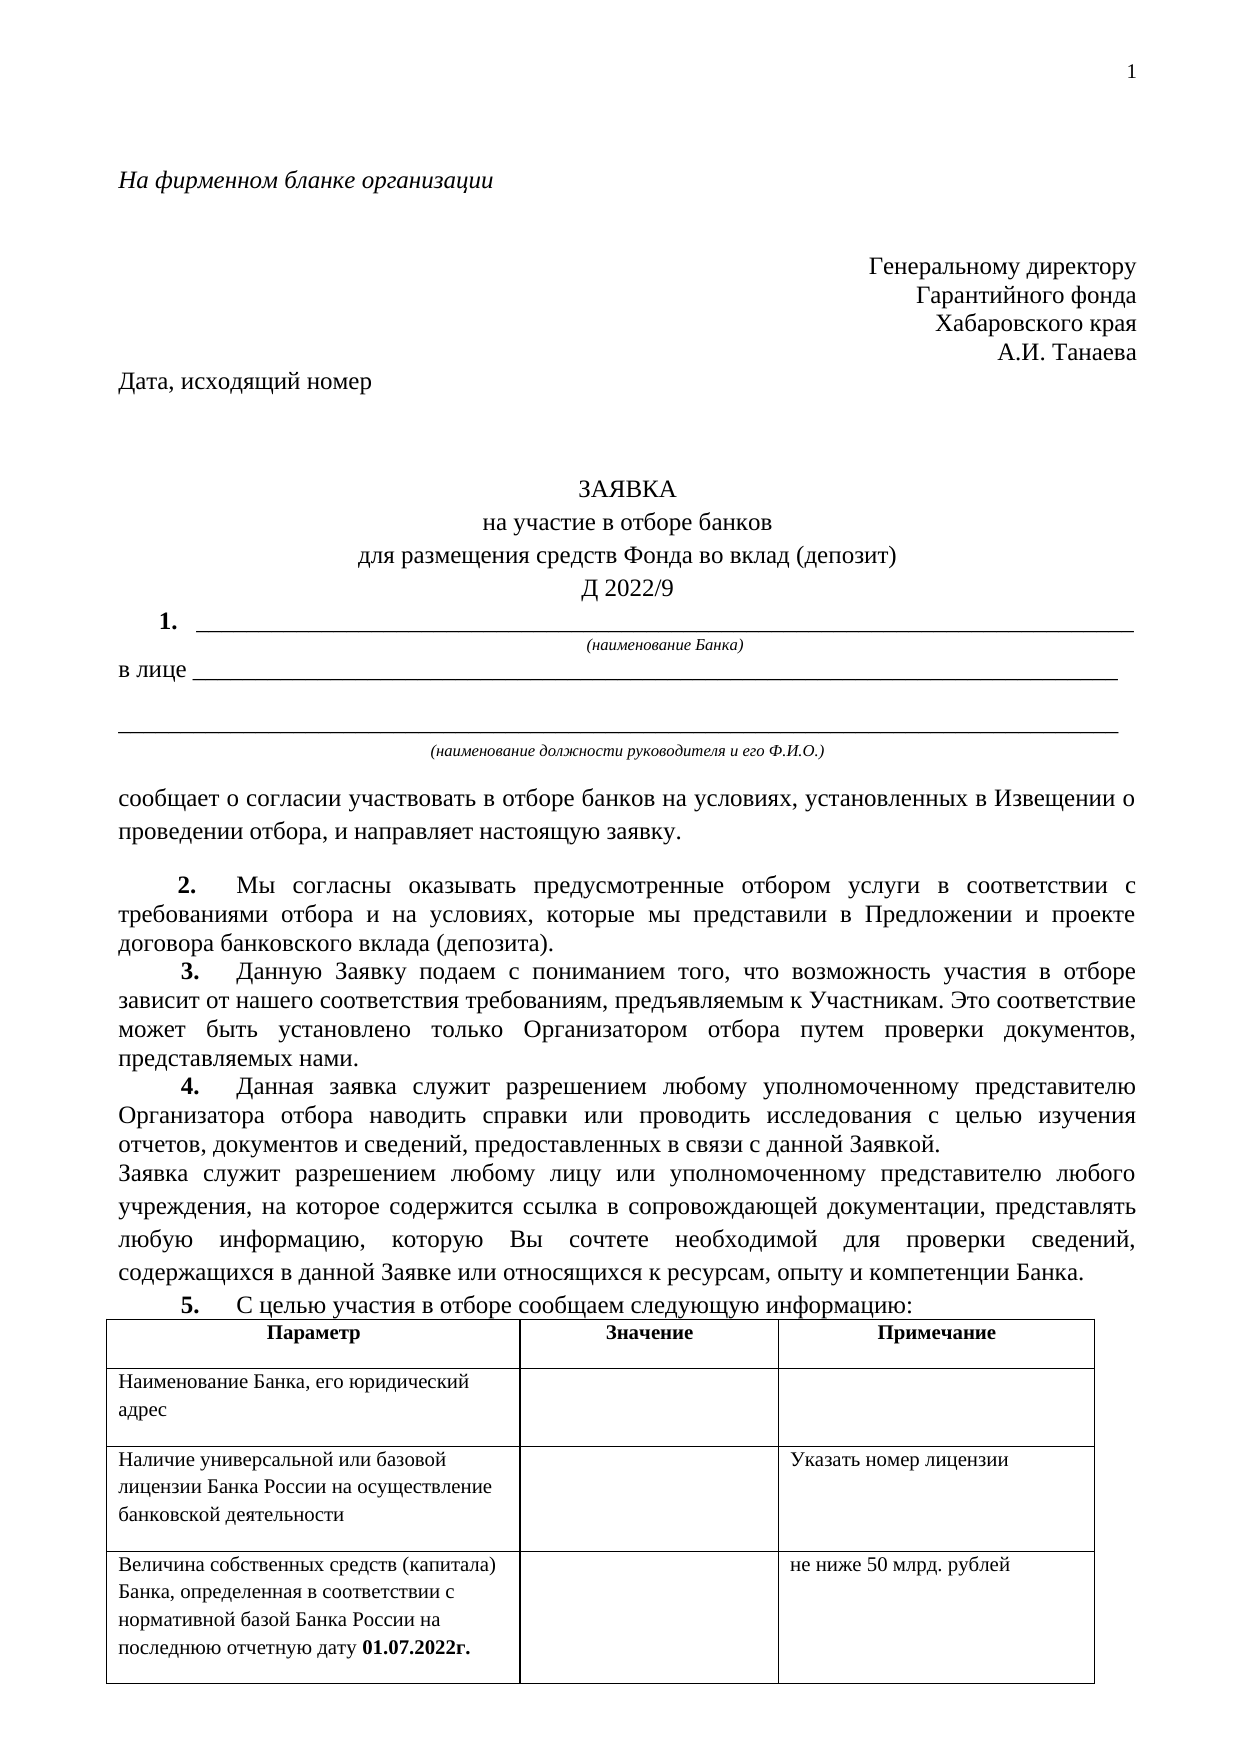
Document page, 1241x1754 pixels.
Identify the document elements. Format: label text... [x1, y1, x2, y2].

list Данную Заявку подаем с пониманием того, что возможность участия в отборе зависит от нашего соответствия требованиям, предъявляемым к Участникам. Это соответствие может быть установлено только Организатором отбора путем проверки документов, представляемых нами. [118, 956, 1137, 1071]
table_cell [779, 1369, 1094, 1446]
text Д 2022/9 [118, 573, 1137, 601]
list (наименование Банка) [193, 634, 1137, 654]
list С целью участия в отборе сообщаем следующую информацию: [118, 1290, 1137, 1318]
table_cell Наличие универсальной или базовой лицензии Банка России на осуществление банковской деятельности [107, 1447, 519, 1551]
table_cell [521, 1447, 778, 1551]
text Хабаровского края [591, 308, 1137, 337]
table_cell [521, 1552, 778, 1683]
text сообщает о согласии участвовать в отборе банков на условиях, установленных в Извещении о проведении отбора, и направляет настоящую заявку. [118, 783, 1137, 845]
table_cell [521, 1369, 778, 1446]
text А.И. Танаева [118, 337, 1137, 366]
table_cell не ниже 50 млрд. рублей [779, 1552, 1094, 1683]
text Гарантийного фонда [591, 280, 1137, 308]
text на участие в отборе банков [118, 507, 1137, 535]
list ___________________________________________________________________________ [156, 606, 1137, 634]
list Мы согласны оказывать предусмотренные отбором услуги в соответствии с требованиями отбора и на условиях, которые мы представили в Предложении и проекте договора банковского вклада (депозита). [118, 870, 1137, 956]
text ЗАЯВКА [118, 474, 1137, 502]
table_header Значение [521, 1320, 778, 1368]
text в лице __________________________________________________________________________ [118, 654, 1137, 682]
text Генеральному директору [591, 251, 1137, 280]
text Заявка служит разрешением любому лицу или уполномоченному представителю любого учреждения, на которое содержится ссылка в сопровождающей документации, представлять любую информацию, которую Вы сочтете необходимой для проверки сведений, содержащихся в данной Заявке или относящихся к ресурсам, опыту и компетенции Банка. [118, 1158, 1137, 1286]
text для размещения средств Фонда во вклад (депозит) [118, 540, 1137, 568]
table_cell Наименование Банка, его юридический адрес [107, 1369, 519, 1446]
text На фирменном бланке организации [118, 165, 1137, 193]
table_header Примечание [779, 1320, 1094, 1368]
table_cell Указать номер лицензии [779, 1447, 1094, 1551]
text ________________________________________________________________________________ [118, 707, 1137, 736]
table_cell Величина собственных средств (капитала) Банка, определенная в соответствии с нормативной базой Банка России на последнюю отчетную дату 01.07.2022г. [107, 1552, 519, 1683]
text Дата, исходящий номер [118, 366, 1137, 395]
list Данная заявка служит разрешением любому уполномоченному представителю Организатора отбора наводить справки или проводить исследования с целью изучения отчетов, документов и сведений, предоставленных в связи с данной Заявкой. [118, 1071, 1137, 1158]
text (наименование должности руководителя и его Ф.И.О.) [118, 741, 1137, 760]
table_header Параметр [107, 1320, 519, 1368]
